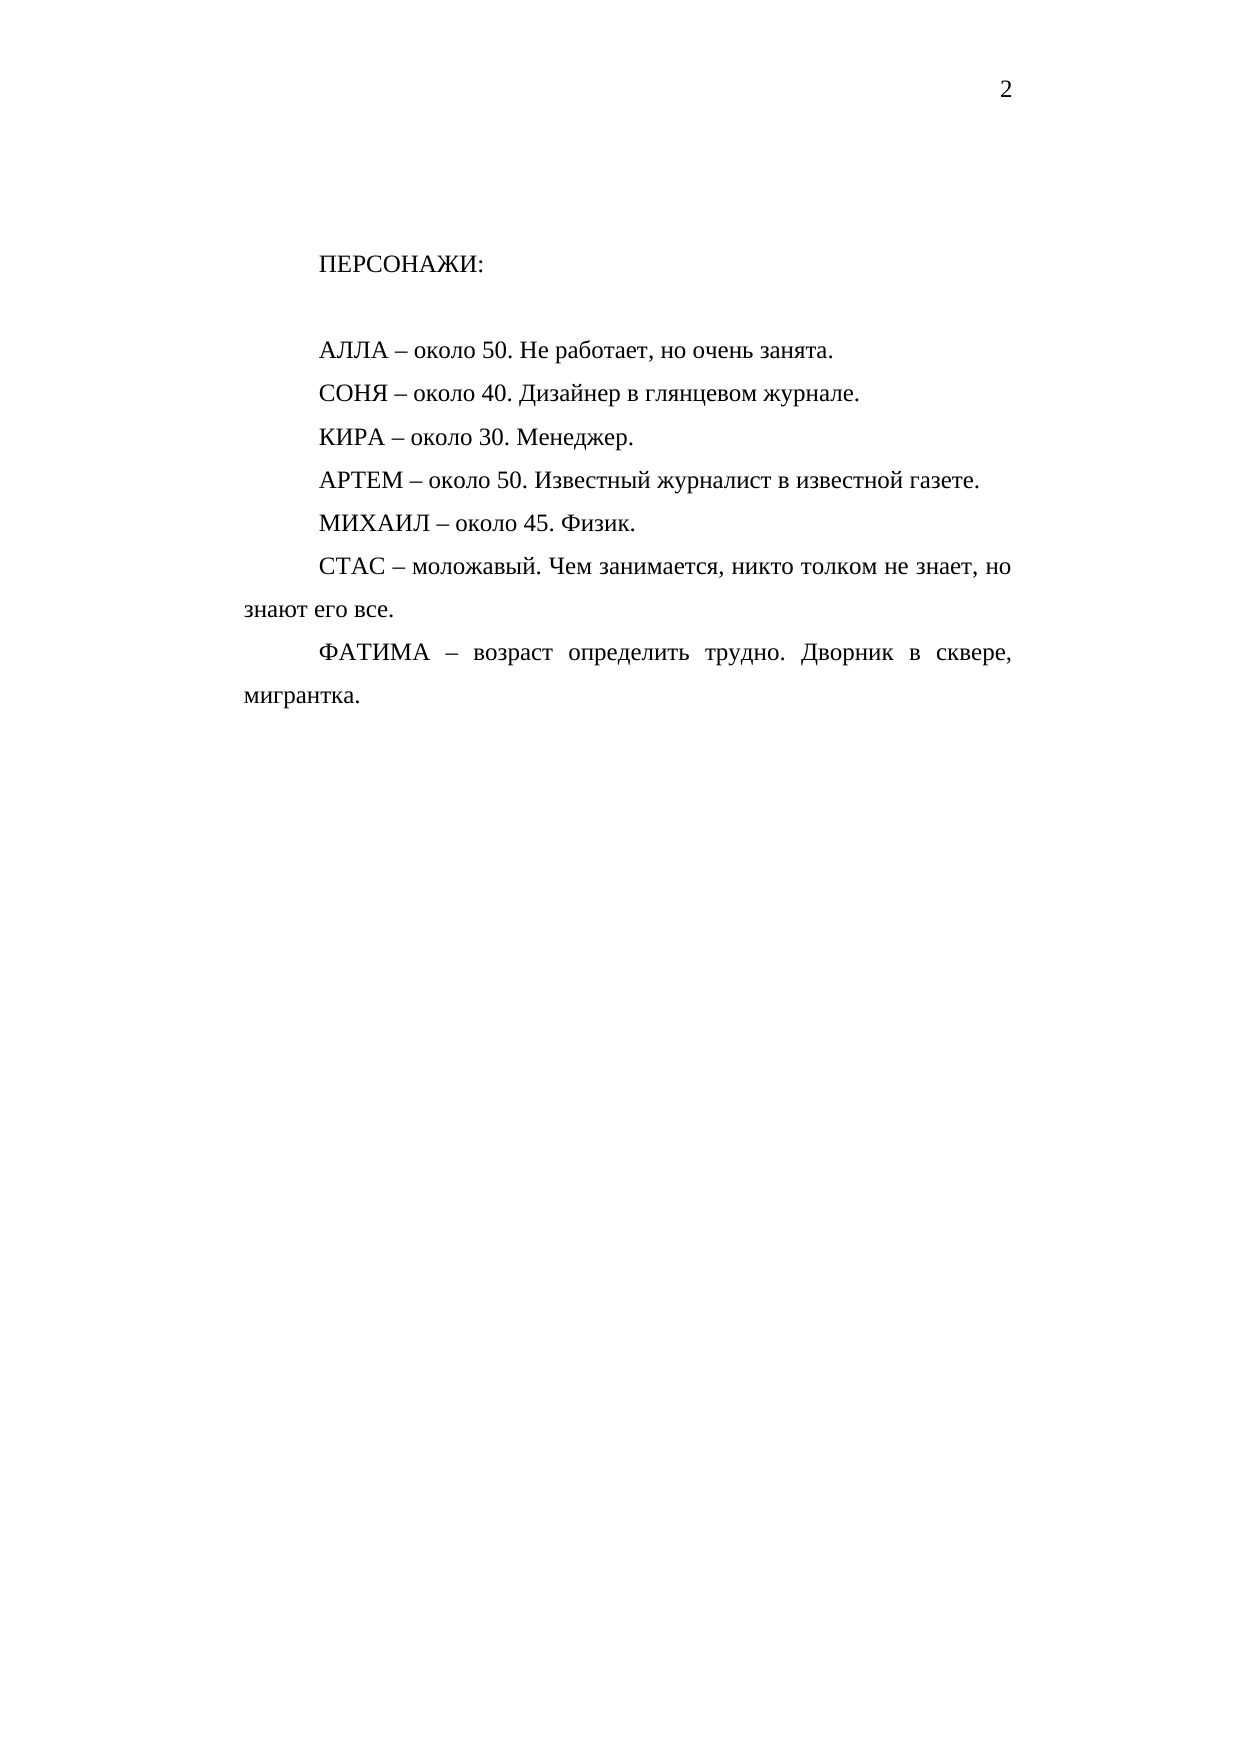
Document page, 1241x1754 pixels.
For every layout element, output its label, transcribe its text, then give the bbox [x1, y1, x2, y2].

text ФАТИМА – возраст определить трудно. Дворник в сквере, мигрантка. [244, 637, 1012, 709]
text СТАС – моложавый. Чем занимается, никто толком не знает, но знают его все. [244, 551, 1012, 623]
text ПЕРСОНАЖИ: [244, 249, 1012, 278]
text КИРА – около 30. Менеджер. [244, 422, 1012, 450]
text СОНЯ – около 40. Дизайнер в глянцевом журнале. [244, 378, 1012, 407]
text АРТЕМ – около 50. Известный журналист в известной газете. [244, 465, 1012, 493]
text МИХАИЛ – около 45. Физик. [244, 508, 1012, 537]
text АЛЛА – около 50. Не работает, но очень занята. [244, 335, 1012, 364]
